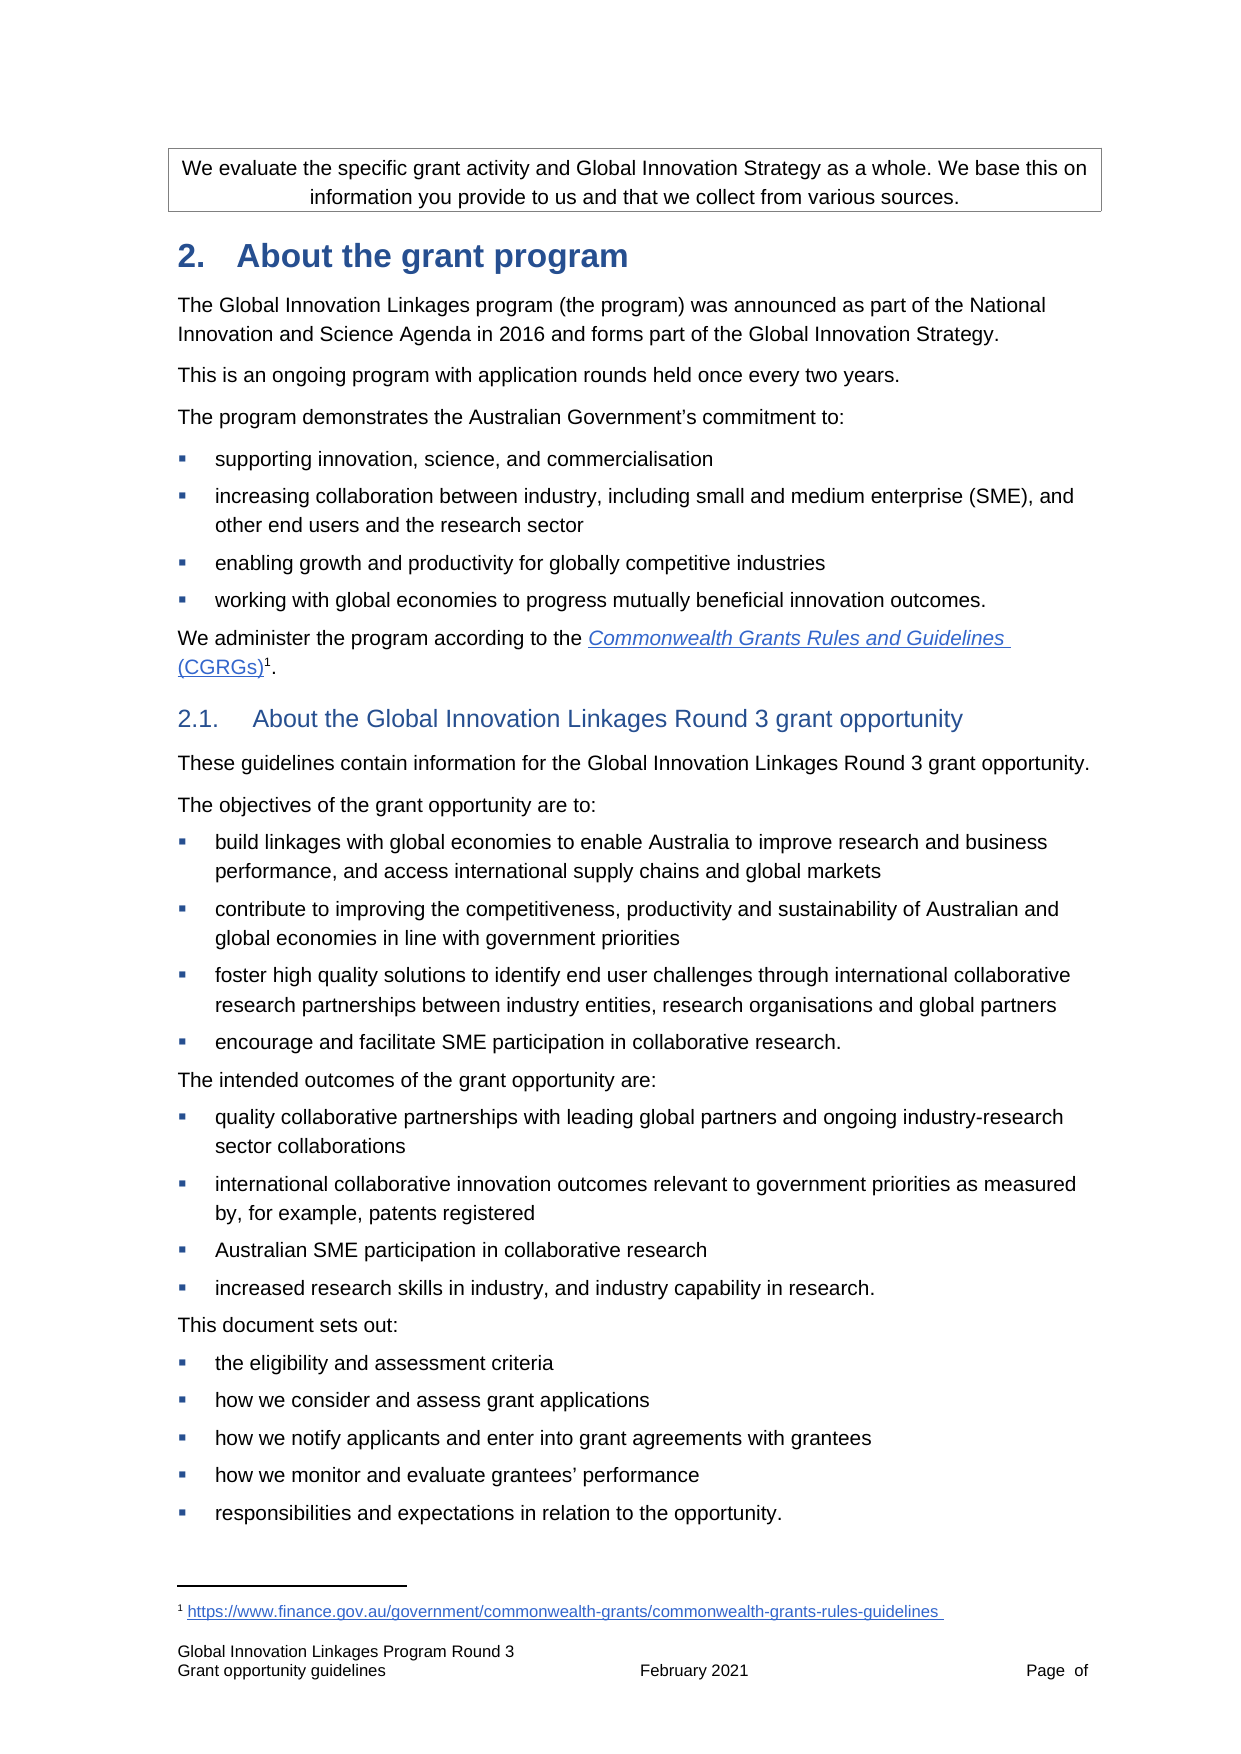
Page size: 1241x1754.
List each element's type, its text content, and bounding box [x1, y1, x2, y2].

list encourage and facilitate SME participation in collaborative research. [177, 1025, 1092, 1054]
list foster high quality solutions to identify end user challenges through international collaborative research partnerships between industry entities, research organisations and global partners [177, 958, 1092, 1016]
list Australian SME participation in collaborative research [177, 1233, 1092, 1262]
text The objectives of the grant opportunity are to: [177, 787, 1092, 816]
list responsibilities and expectations in relation to the opportunity. [177, 1496, 1092, 1525]
list increased research skills in industry, and industry capability in research. [177, 1271, 1092, 1300]
text We administer the program according to the Commonwealth Grants Rules and Guidelines (CGRGs). [177, 621, 1092, 679]
text This document sets out: [177, 1308, 1092, 1337]
text This is an ongoing program with application rounds held once every two years. [177, 358, 1092, 387]
subtitle About the grant program [177, 236, 1092, 275]
text We evaluate the specific grant activity and Global Innovation Strategy as a whole. We base this on information you provide to us and that we collect from various sources. [169, 149, 1101, 211]
list the eligibility and assessment criteria [177, 1346, 1092, 1375]
list how we notify applicants and enter into grant agreements with grantees [177, 1421, 1092, 1450]
text These guidelines contain information for the Global Innovation Linkages Round 3 grant opportunity. [177, 746, 1092, 775]
list supporting innovation, science, and commercialisation [177, 441, 1092, 471]
text The Global Innovation Linkages program (the program) was announced as part of the National Innovation and Science Agenda in 2016 and forms part of the Global Innovation Strategy. [177, 287, 1092, 346]
subtitle About the Global Innovation Linkages Round 3 grant opportunity [177, 704, 1092, 733]
text The intended outcomes of the grant opportunity are: [177, 1062, 1092, 1091]
list enabling growth and productivity for globally competitive industries [177, 546, 1092, 575]
list working with global economies to progress mutually beneficial innovation outcomes. [177, 583, 1092, 612]
list how we monitor and evaluate grantees’ performance [177, 1458, 1092, 1487]
list increasing collaboration between industry, including small and medium enterprise (SME), and other end users and the research sector [177, 479, 1092, 537]
list build linkages with global economies to enable Australia to improve research and business performance, and access international supply chains and global markets [177, 825, 1092, 883]
list international collaborative innovation outcomes relevant to government priorities as measured by, for example, patents registered [177, 1166, 1092, 1225]
list contribute to improving the competitiveness, productivity and sustainability of Australian and global economies in line with government priorities [177, 891, 1092, 950]
list how we consider and assess grant applications [177, 1383, 1092, 1412]
list quality collaborative partnerships with leading global partners and ongoing industry-research sector collaborations [177, 1100, 1092, 1158]
text The program demonstrates the Australian Government’s commitment to: [177, 400, 1092, 429]
